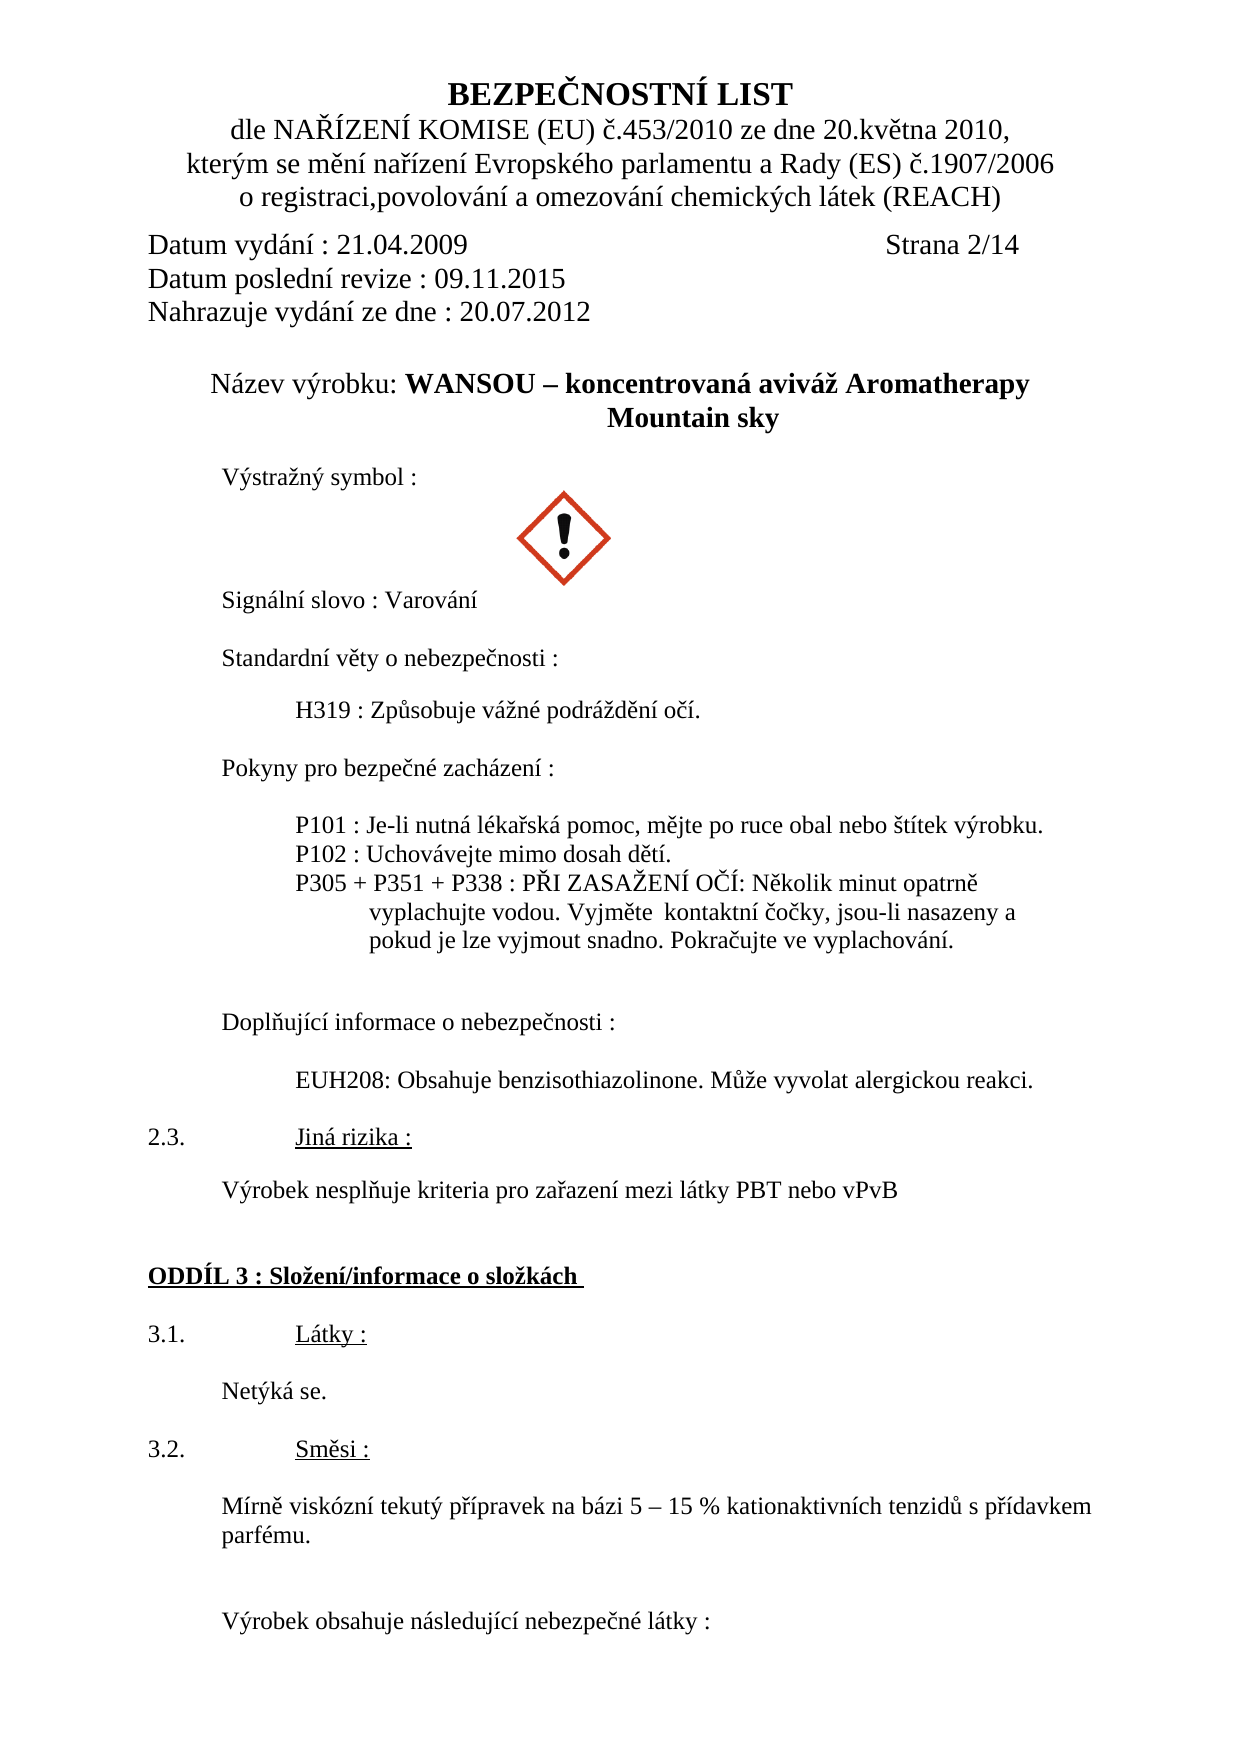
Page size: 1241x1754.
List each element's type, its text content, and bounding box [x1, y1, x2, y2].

text ODDÍL 3 : Složení/informace o složkách [148, 1261, 1092, 1290]
text EUH208: Obsahuje benzisothiazolinone. Může vyvolat alergickou reakci. [148, 1065, 1092, 1093]
text Pokyny pro bezpečné zacházení : [148, 753, 1092, 782]
text P102 : Uchovávejte mimo dosah dětí. [221, 839, 1092, 868]
text Signální slovo : Varování [148, 585, 1092, 614]
text vyplachujte vodou. Vyjměte kontaktní čočky, jsou-li nasazeny a [148, 897, 1092, 926]
text Výrobek obsahuje následující nebezpečné látky : [148, 1606, 1092, 1635]
text pokud je lze vyjmout snadno. Pokračujte ve vyplachování. [148, 926, 1092, 954]
text Standardní věty o nebezpečnosti : [148, 643, 1092, 672]
text Výstražný symbol : [148, 462, 1092, 491]
list Jiná rizika : [148, 1122, 1092, 1151]
text Mírně viskózní tekutý přípravek na bázi 5 – 15 % kationaktivních tenzidů s přídavkem parfému. [148, 1491, 1092, 1549]
text P101 : Je-li nutná lékařská pomoc, mějte po ruce obal nebo štítek výrobku. [148, 811, 1092, 839]
text Doplňující informace o nebezpečnosti : [148, 1007, 1092, 1036]
text H319 : Způsobuje vážné podráždění očí. [148, 696, 1092, 724]
text Netýká se. [148, 1376, 1092, 1405]
list Látky : [148, 1319, 1092, 1347]
list Směsi : [148, 1434, 1092, 1462]
picture [516, 490, 611, 586]
text Výrobek nesplňuje kriteria pro zařazení mezi látky PBT nebo vPvB [148, 1175, 1092, 1204]
text P305 + P351 + P338 : PŘI ZASAŽENÍ OČÍ: Několik minut opatrně [148, 868, 1092, 897]
